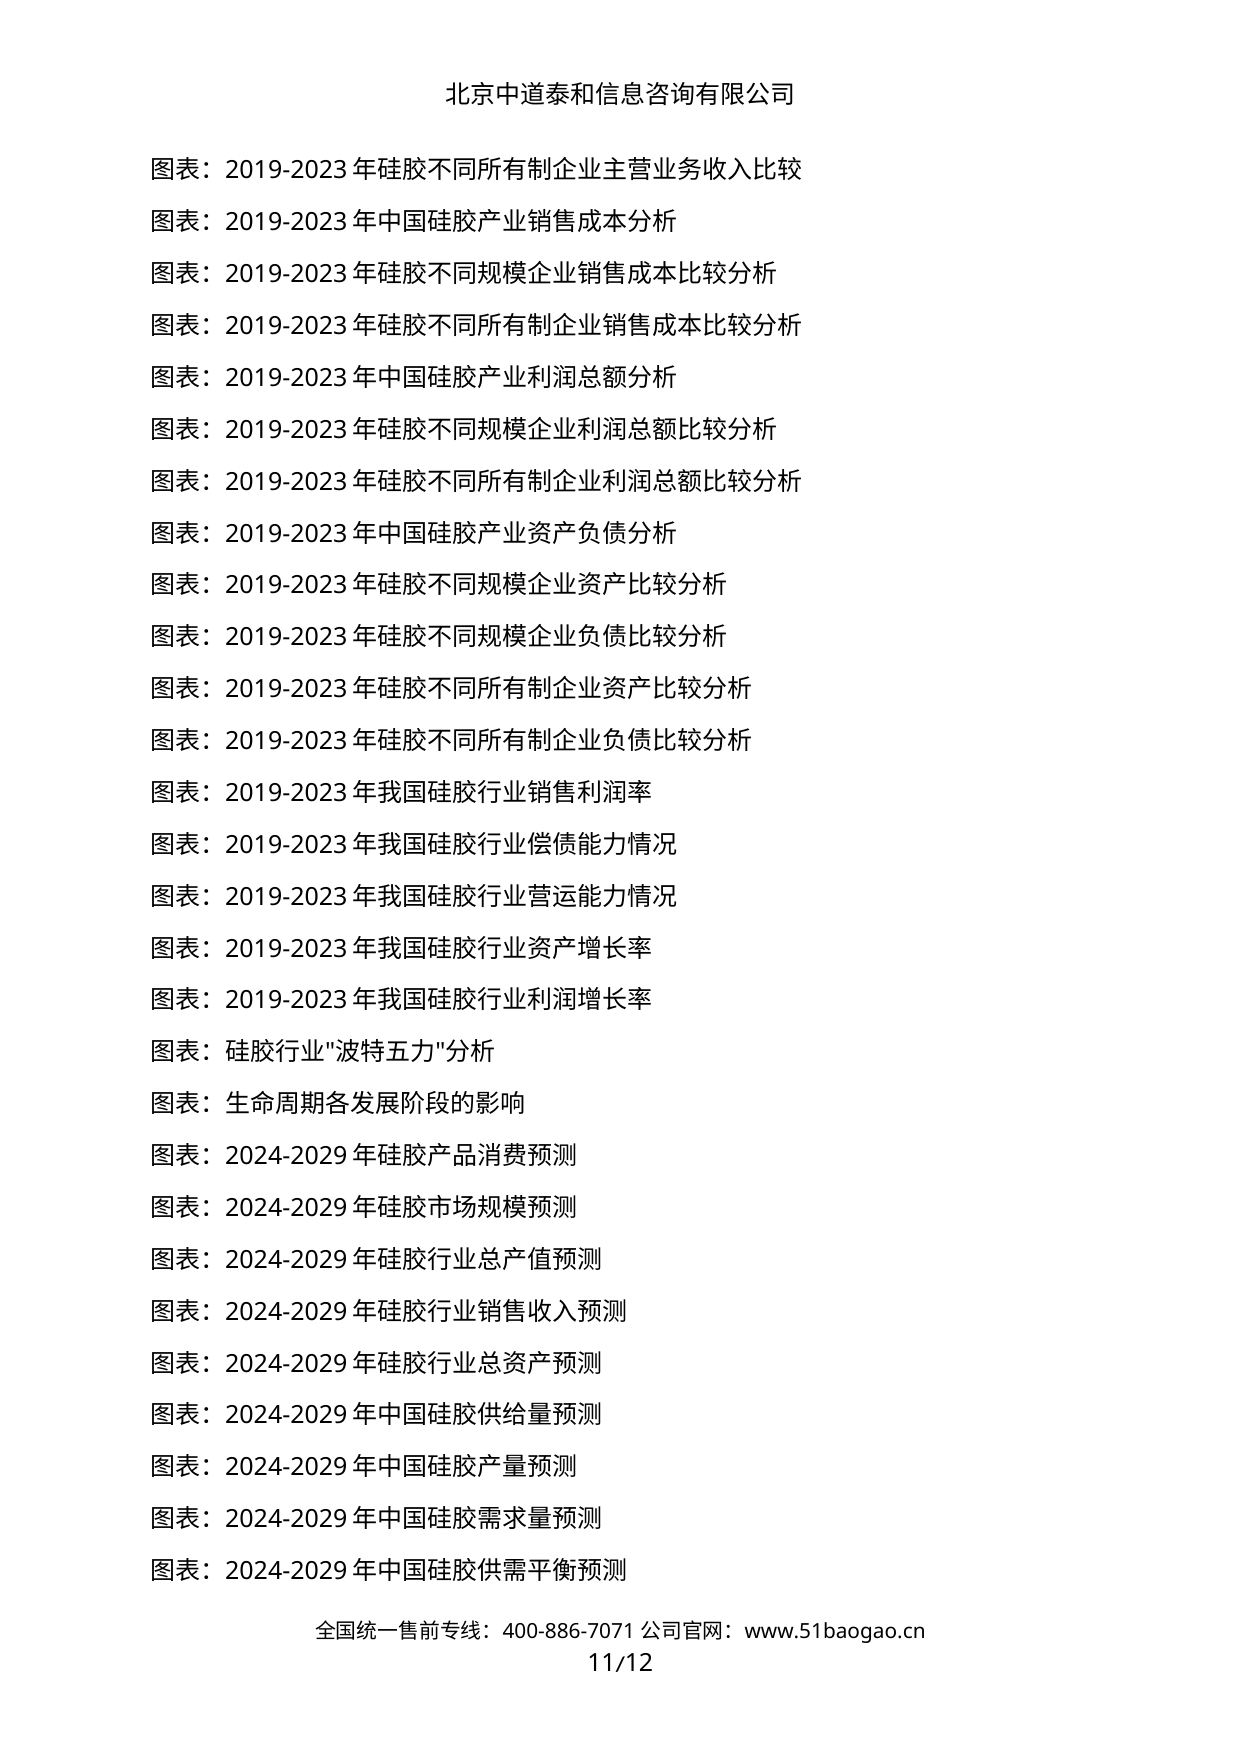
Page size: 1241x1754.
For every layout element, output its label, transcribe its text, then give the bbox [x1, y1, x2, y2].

text 图表：2019-2023年硅胶不同所有制企业资产比较分析 [150, 669, 1090, 705]
text 图表：2019-2023年硅胶不同所有制企业主营业务收入比较 [150, 150, 1090, 186]
text 图表：2024-2029年中国硅胶供需平衡预测 [150, 1551, 1090, 1587]
text 图表：2019-2023年中国硅胶产业销售成本分析 [150, 202, 1090, 238]
text 图表：2019-2023年我国硅胶行业营运能力情况 [150, 876, 1090, 912]
text 图表：2019-2023年硅胶不同所有制企业负债比较分析 [150, 721, 1090, 757]
text 图表：2024-2029年硅胶行业销售收入预测 [150, 1291, 1090, 1327]
text 图表：2019-2023年我国硅胶行业偿债能力情况 [150, 824, 1090, 861]
text 图表：2019-2023年硅胶不同规模企业利润总额比较分析 [150, 409, 1090, 446]
text 图表：2019-2023年中国硅胶产业资产负债分析 [150, 513, 1090, 549]
text 图表：2024-2029年中国硅胶需求量预测 [150, 1499, 1090, 1535]
text 图表：2019-2023年我国硅胶行业销售利润率 [150, 772, 1090, 809]
text 图表：2019-2023年硅胶不同所有制企业利润总额比较分析 [150, 461, 1090, 497]
text 图表：2024-2029年硅胶行业总产值预测 [150, 1239, 1090, 1276]
text 图表：2019-2023年我国硅胶行业利润增长率 [150, 980, 1090, 1016]
text 图表：2019-2023年硅胶不同规模企业销售成本比较分析 [150, 254, 1090, 290]
text 图表：2019-2023年硅胶不同所有制企业销售成本比较分析 [150, 306, 1090, 342]
text 图表：硅胶行业"波特五力"分析 [150, 1032, 1090, 1068]
text 图表：2024-2029年硅胶市场规模预测 [150, 1187, 1090, 1224]
text 图表：生命周期各发展阶段的影响 [150, 1084, 1090, 1120]
text 图表：2024-2029年硅胶产品消费预测 [150, 1136, 1090, 1172]
text 图表：2024-2029年硅胶行业总资产预测 [150, 1343, 1090, 1379]
text 图表：2019-2023年中国硅胶产业利润总额分析 [150, 357, 1090, 394]
text 图表：2019-2023年我国硅胶行业资产增长率 [150, 928, 1090, 964]
text 图表：2024-2029年中国硅胶产量预测 [150, 1447, 1090, 1483]
text 图表：2019-2023年硅胶不同规模企业负债比较分析 [150, 617, 1090, 653]
text 图表：2019-2023年硅胶不同规模企业资产比较分析 [150, 565, 1090, 601]
text 图表：2024-2029年中国硅胶供给量预测 [150, 1395, 1090, 1431]
